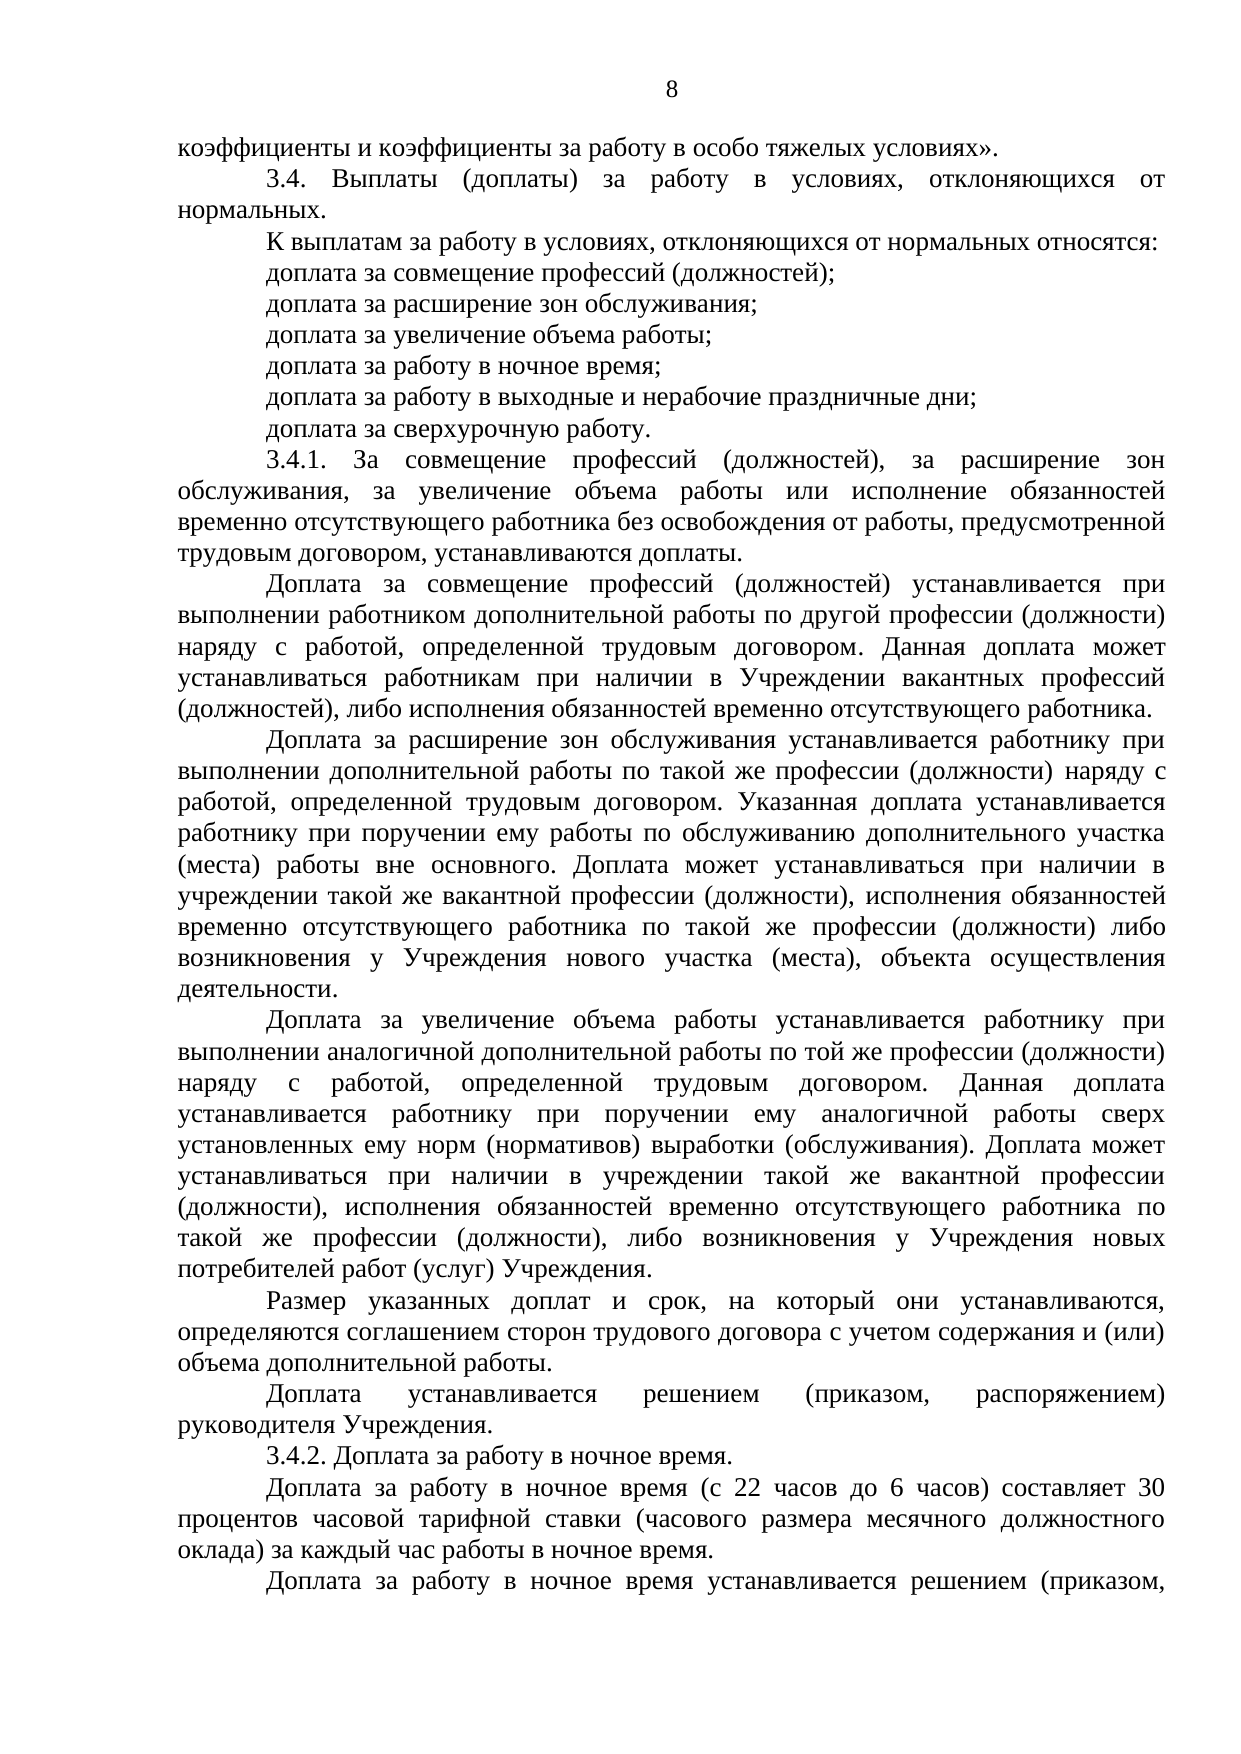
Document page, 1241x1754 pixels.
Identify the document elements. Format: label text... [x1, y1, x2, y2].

text Доплата за совмещение профессий (должностей) устанавливается при выполнении работником дополнительной работы по другой профессии (должности) наряду с работой, определенной трудовым договором. Данная доплата может устанавливаться работникам при наличии в Учреждении вакантных профессий (должностей), либо исполнения обязанностей временно отсутствующего работника. [177, 567, 1166, 723]
text доплата за увеличение объема работы; [177, 318, 1166, 349]
text доплата за совмещение профессий (должностей); [177, 256, 1166, 287]
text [177, 131, 1166, 162]
text Доплата за расширение зон обслуживания устанавливается работнику при выполнении дополнительной работы по такой же профессии (должности) наряду с работой, определенной трудовым договором. Указанная доплата устанавливается работнику при поручении ему работы по обслуживанию дополнительного участка (места) работы вне основного. Доплата может устанавливаться при наличии в учреждении такой же вакантной профессии (должности), исполнения обязанностей временно отсутствующего работника по такой же профессии (должности) либо возникновения у Учреждения нового участка (места), объекта осуществления деятельности. [177, 723, 1166, 1003]
text доплата за работу в выходные и нерабочие праздничные дни; [177, 381, 1166, 412]
text Доплата устанавливается решением (приказом, распоряжением) руководителя Учреждения. [177, 1377, 1166, 1439]
text Доплата за работу в ночное время (с 22 часов до 6 часов) составляет 30 процентов часовой тарифной ставки (часового размера месячного должностного оклада) за каждый час работы в ночное время. [177, 1471, 1166, 1564]
text 3.4.1. За совмещение профессий (должностей), за расширение зон обслуживания, за увеличение объема работы или исполнение обязанностей временно отсутствующего работника без освобождения от работы, предусмотренной трудовым договором, устанавливаются доплаты. [177, 443, 1166, 567]
text 3.4.2. Доплата за работу в ночное время. [177, 1439, 1166, 1471]
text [177, 1564, 1166, 1595]
text доплата за сверхурочную работу. [177, 412, 1166, 443]
text доплата за работу в ночное время; [177, 349, 1166, 381]
text 3.4. Выплаты (доплаты) за работу в условиях, отклоняющихся от нормальных. [177, 162, 1166, 225]
text доплата за расширение зон обслуживания; [177, 287, 1166, 318]
text Размер указанных доплат и срок, на который они устанавливаются, определяются соглашением сторон трудового договора с учетом содержания и (или) объема дополнительной работы. [177, 1284, 1166, 1377]
text Доплата за увеличение объема работы устанавливается работнику при выполнении аналогичной дополнительной работы по той же профессии (должности) наряду с работой, определенной трудовым договором. Данная доплата устанавливается работнику при поручении ему аналогичной работы сверх установленных ему норм (нормативов) выработки (обслуживания). Доплата может устанавливаться при наличии в учреждении такой же вакантной профессии (должности), исполнения обязанностей временно отсутствующего работника по такой же профессии (должности), либо возникновения у Учреждения новых потребителей работ (услуг) Учреждения. [177, 1003, 1166, 1284]
text К выплатам за работу в условиях, отклоняющихся от нормальных относятся: [177, 225, 1166, 256]
